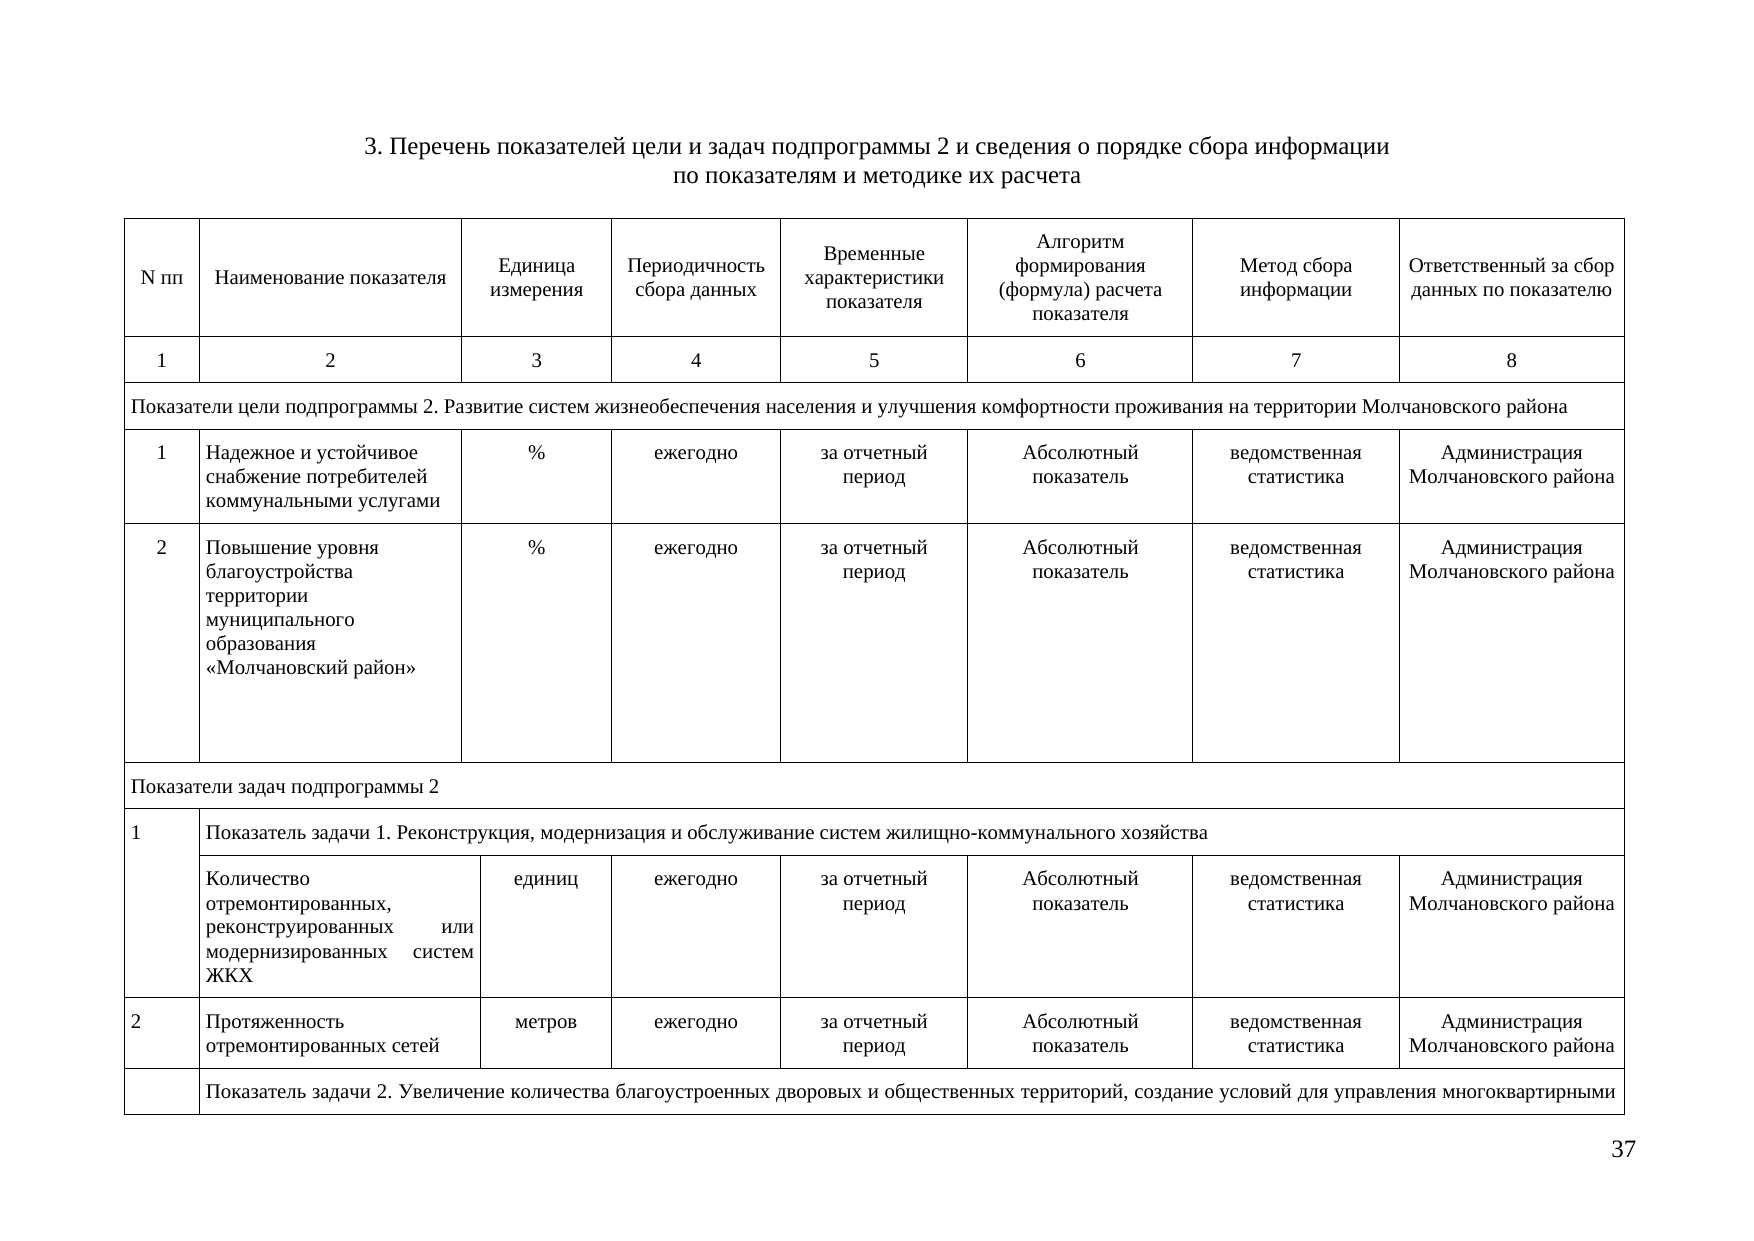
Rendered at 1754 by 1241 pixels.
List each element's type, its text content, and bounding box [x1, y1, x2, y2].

table_cell Надежное и устойчивое снабжение потребителей коммунальными услугами [200, 430, 461, 523]
table_header Ответственный за сбор данных по показателю [1400, 219, 1624, 336]
table_header N пп [125, 219, 199, 336]
table_cell ежегодно [612, 524, 780, 762]
table_cell % [462, 430, 611, 523]
table_header Метод сбора информации [1193, 219, 1399, 336]
table_cell Администрация Молчановского района [1400, 856, 1624, 997]
text по показателям и методике их расчета [118, 160, 1636, 189]
table_cell 5 [781, 337, 967, 382]
table_cell ежегодно [612, 856, 780, 997]
table_cell Администрация Молчановского района [1400, 430, 1624, 523]
table_cell за отчетный период [781, 524, 967, 762]
table_cell Показатели задач подпрограммы 2 [125, 763, 1624, 808]
table_cell Показатель задачи 1. Реконструкция, модернизация и обслуживание систем жилищно-коммунального хозяйства [200, 809, 1624, 855]
table_cell [125, 1069, 199, 1114]
table_cell Повышение уровня благоустройства территории муниципального образования «Молчановский район» [200, 524, 461, 762]
table_header Временные характеристики показателя [781, 219, 967, 336]
table_cell Абсолютный показатель [968, 856, 1192, 997]
table_cell ведомственная статистика [1193, 430, 1399, 523]
table_cell ежегодно [612, 998, 780, 1068]
table_cell 3 [462, 337, 611, 382]
table_cell 1 [125, 809, 199, 997]
table_cell Протяженность отремонтированных сетей [200, 998, 480, 1068]
table_cell за отчетный период [781, 430, 967, 523]
table_cell 4 [612, 337, 780, 382]
table_cell Абсолютный показатель [968, 524, 1192, 762]
table_cell 1 [125, 430, 199, 523]
table_cell 7 [1193, 337, 1399, 382]
table_cell ведомственная статистика [1193, 998, 1399, 1068]
table_cell ведомственная статистика [1193, 524, 1399, 762]
table_cell Администрация Молчановского района [1400, 998, 1624, 1068]
text 3. Перечень показателей цели и задач подпрограммы 2 и сведения о порядке сбора информации [118, 131, 1636, 160]
table_cell за отчетный период [781, 998, 967, 1068]
table_cell метров [481, 998, 611, 1068]
table_cell Показатели цели подпрограммы 2. Развитие систем жизнеобеспечения населения и улучшения комфортности проживания на территории Молчановского района [125, 383, 1624, 429]
table_cell 2 [125, 998, 199, 1068]
table_cell единиц [481, 856, 611, 997]
table_cell Абсолютный показатель [968, 430, 1192, 523]
table_header Наименование показателя [200, 219, 461, 336]
table_cell 2 [125, 524, 199, 762]
table_cell % [462, 524, 611, 762]
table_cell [200, 1069, 1624, 1114]
table_header Алгоритм формирования (формула) расчета показателя [968, 219, 1192, 336]
table_cell 1 [125, 337, 199, 382]
table_cell Администрация Молчановского района [1400, 524, 1624, 762]
table_cell Количество отремонтированных, реконструированных или модернизированных систем ЖКХ [200, 856, 480, 997]
table_cell за отчетный период [781, 856, 967, 997]
table_cell 2 [200, 337, 461, 382]
table_cell ведомственная статистика [1193, 856, 1399, 997]
table_header Единица измерения [462, 219, 611, 336]
table_cell ежегодно [612, 430, 780, 523]
table_cell Абсолютный показатель [968, 998, 1192, 1068]
table_cell 6 [968, 337, 1192, 382]
table_header Периодичность сбора данных [612, 219, 780, 336]
table_cell 8 [1400, 337, 1624, 382]
